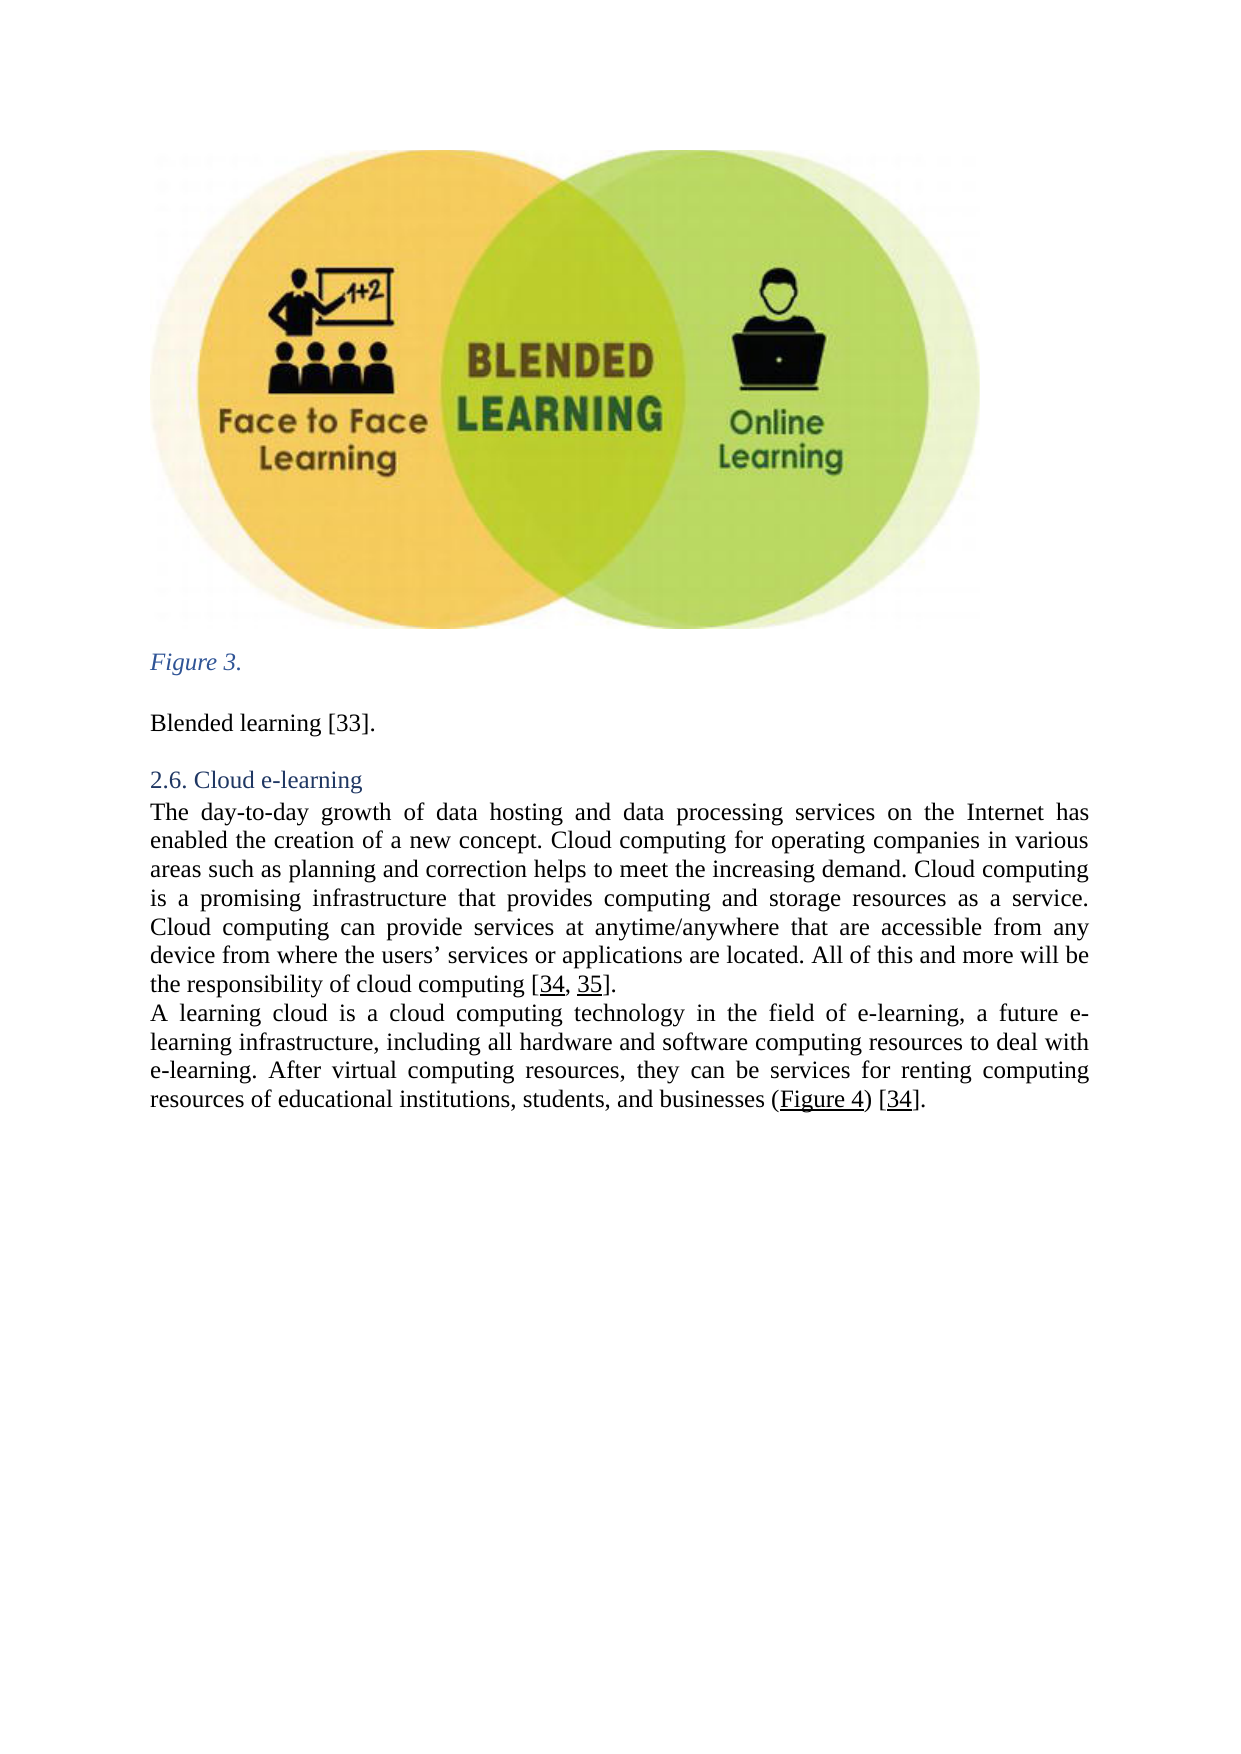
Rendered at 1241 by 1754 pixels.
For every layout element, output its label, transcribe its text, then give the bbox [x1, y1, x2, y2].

picture [150, 150, 980, 629]
subtitle Figure 3. [150, 647, 1090, 676]
subtitle 2.6. Cloud e-learning [150, 766, 1090, 794]
text A learning cloud is a cloud computing technology in the field of e-learning, a future e-learning infrastructure, including all hardware and software computing resources to deal with e-learning. After virtual computing resources, they can be services for renting computing resources of educational institutions, students, and businesses (Figure 4) [34]. [150, 998, 1090, 1113]
text Blended learning [33]. [150, 708, 1090, 736]
text The day-to-day growth of data hosting and data processing services on the Internet has enabled the creation of a new concept. Cloud computing for operating companies in various areas such as planning and correction helps to meet the increasing demand. Cloud computing is a promising infrastructure that provides computing and storage resources as a service. Cloud computing can provide services at anytime/anywhere that are accessible from any device from where the users’ services or applications are located. All of this and more will be the responsibility of cloud computing [34, 35]. [150, 797, 1090, 998]
